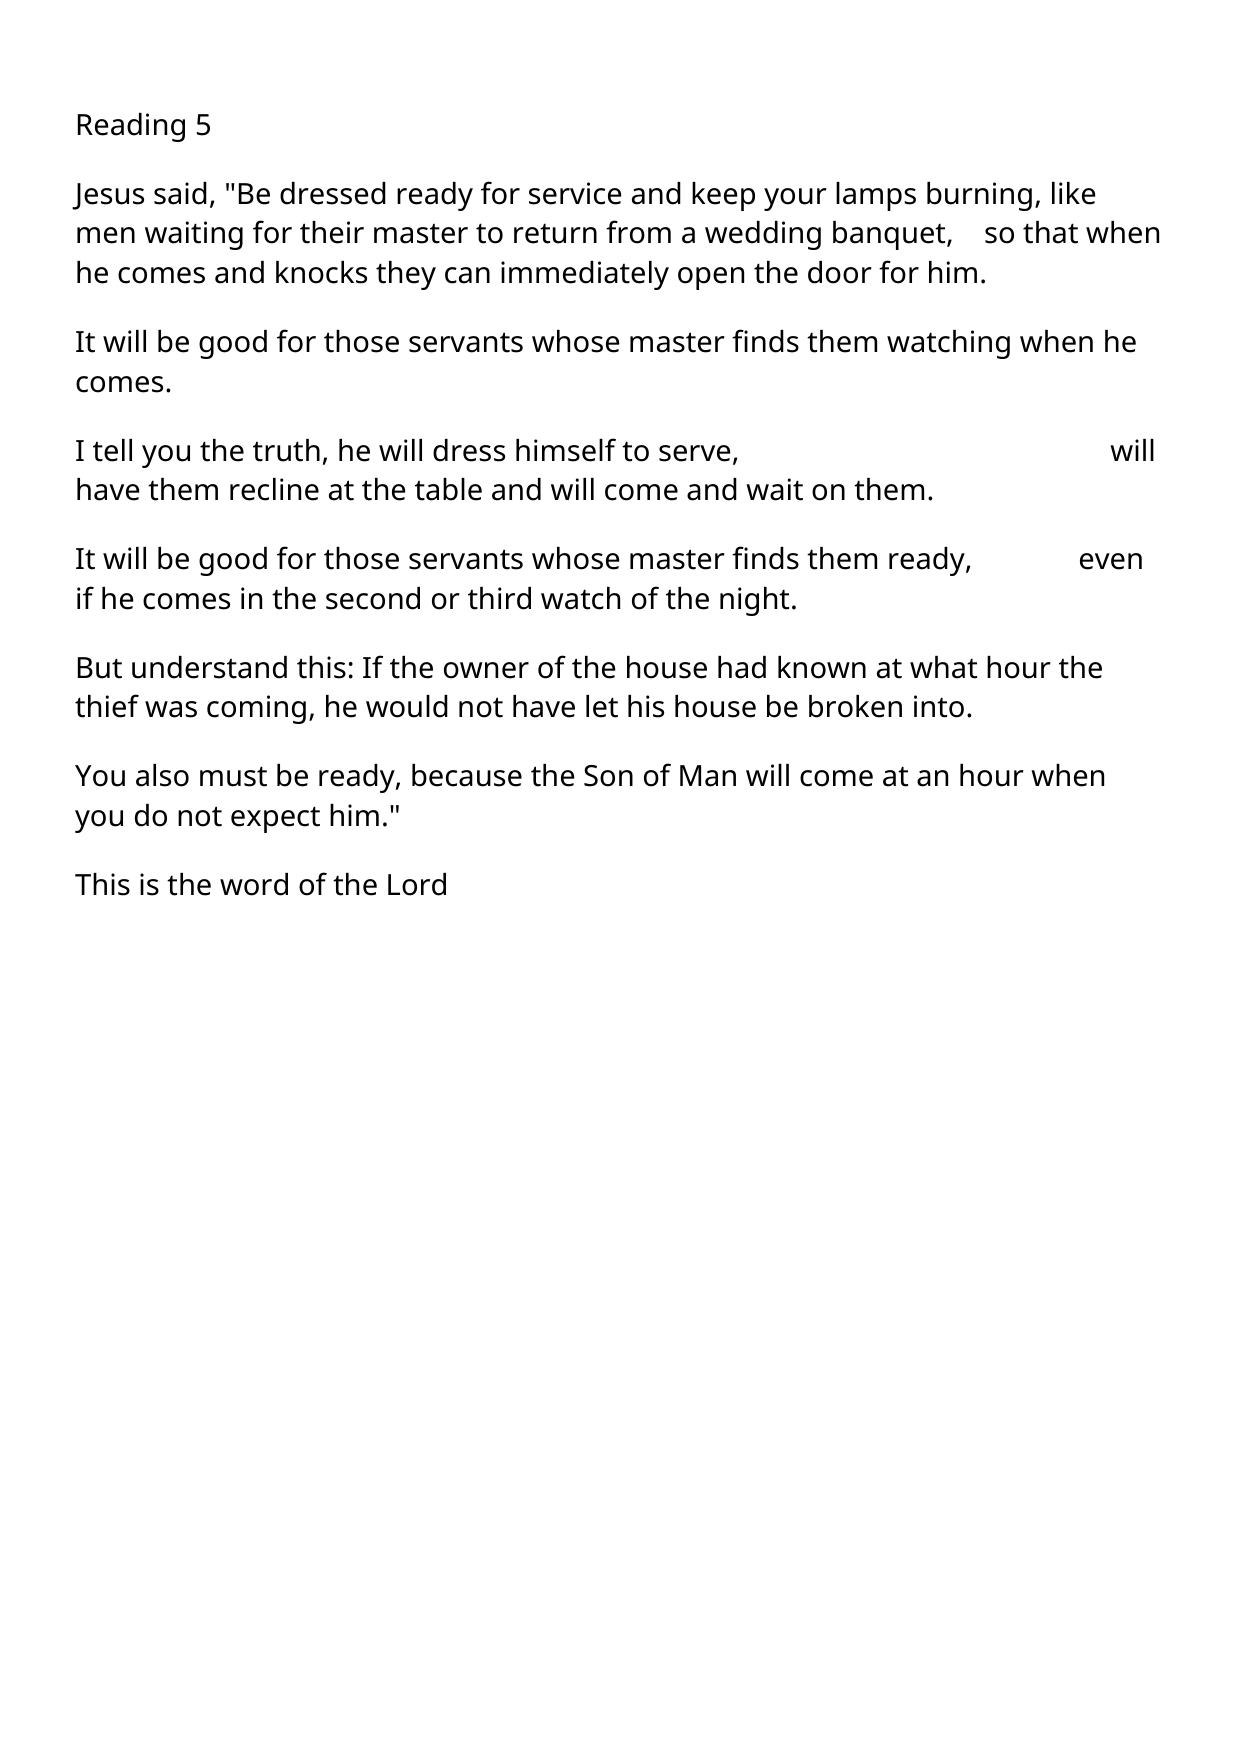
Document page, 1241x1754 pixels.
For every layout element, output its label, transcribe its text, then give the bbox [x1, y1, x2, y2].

text It will be good for those servants whose master finds them ready, even if he comes in the second or third watch of the night. [75, 538, 1165, 618]
text But understand this: If the owner of the house had known at what hour the thief was coming, he would not have let his house be broken into. [75, 647, 1165, 726]
text You also must be ready, because the Son of Man will come at an hour when you do not expect him." [75, 755, 1165, 835]
text It will be good for those servants whose master finds them watching when he comes. [75, 321, 1165, 401]
text I tell you the truth, he will dress himself to serve, will have them recline at the table and will come and wait on them. [75, 430, 1165, 509]
text This is the word of the Lord [75, 864, 1165, 904]
text Jesus said, "Be dressed ready for service and keep your lamps burning, like men waiting for their master to return from a wedding banquet, so that when he comes and knocks they can immediately open the door for him. [75, 173, 1165, 292]
text Reading 5 [75, 104, 1165, 144]
